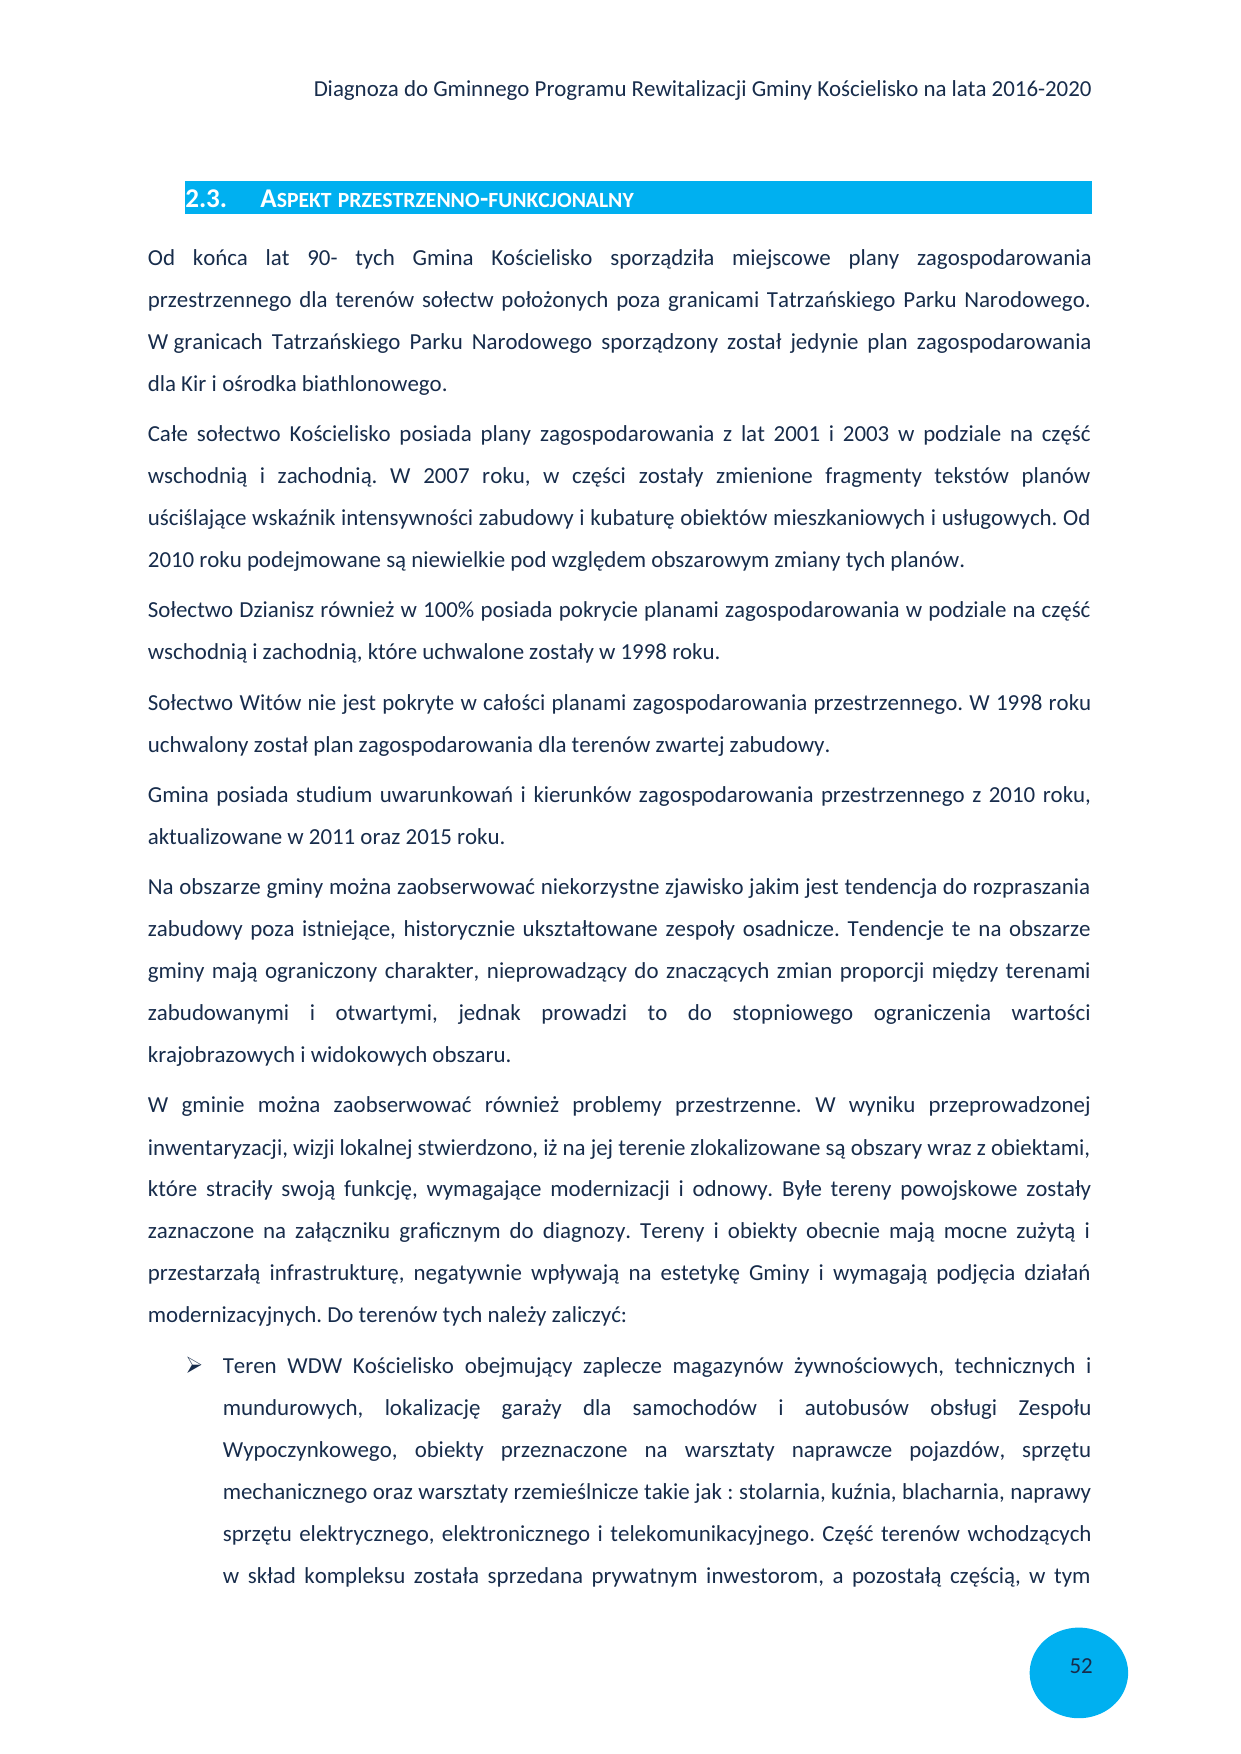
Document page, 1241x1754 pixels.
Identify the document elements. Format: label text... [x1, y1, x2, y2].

text Od końca lat 90- tych Gmina Kościelisko sporządziła miejscowe plany zagospodarowania przestrzennego dla terenów sołectw położonych poza granicami Tatrzańskiego Parku Narodowego. W granicach Tatrzańskiego Parku Narodowego sporządzony został jedynie plan zagospodarowania dla Kir i ośrodka biathlonowego. [148, 243, 1092, 397]
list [185, 1351, 1092, 1589]
text W gminie można zaobserwować również problemy przestrzenne. W wyniku przeprowadzonej inwentaryzacji, wizji lokalnej stwierdzono, iż na jej terenie zlokalizowane są obszary wraz z obiektami, które straciły swoją funkcję, wymagające modernizacji i odnowy. Byłe tereny powojskowe zostały zaznaczone na załączniku graficznym do diagnozy. Tereny i obiekty obecnie mają mocne zużytą i przestarzałą infrastrukturę, negatywnie wpływają na estetykę Gminy i wymagają podjęcia działań modernizacyjnych. Do terenów tych należy zaliczyć: [148, 1091, 1092, 1328]
text Całe sołectwo Kościelisko posiada plany zagospodarowania z lat 2001 i 2003 w podziale na część wschodnią i zachodnią. W 2007 roku, w części zostały zmienione fragmenty tekstów planów uściślające wskaźnik intensywności zabudowy i kubaturę obiektów mieszkaniowych i usługowych. Od 2010 roku podejmowane są niewielkie pod względem obszarowym zmiany tych planów. [148, 419, 1092, 573]
subtitle Aspekt przestrzenno-funkcjonalny [185, 181, 1092, 214]
text Sołectwo Dzianisz również w 100% posiada pokrycie planami zagospodarowania w podziale na część wschodnią i zachodnią, które uchwalone zostały w 1998 roku. [148, 596, 1092, 666]
text Na obszarze gminy można zaobserwować niekorzystne zjawisko jakim jest tendencja do rozpraszania zabudowy poza istniejące, historycznie ukształtowane zespoły osadnicze. Tendencje te na obszarze gminy mają ograniczony charakter, nieprowadzący do znaczących zmian proporcji między terenami zabudowanymi i otwartymi, jednak prowadzi to do stopniowego ograniczenia wartości krajobrazowych i widokowych obszaru. [148, 872, 1092, 1068]
text Sołectwo Witów nie jest pokryte w całości planami zagospodarowania przestrzennego. W 1998 roku uchwalony został plan zagospodarowania dla terenów zwartej zabudowy. [148, 688, 1092, 758]
text Gmina posiada studium uwarunkowań i kierunków zagospodarowania przestrzennego z 2010 roku, aktualizowane w 2011 oraz 2015 roku. [148, 780, 1092, 850]
